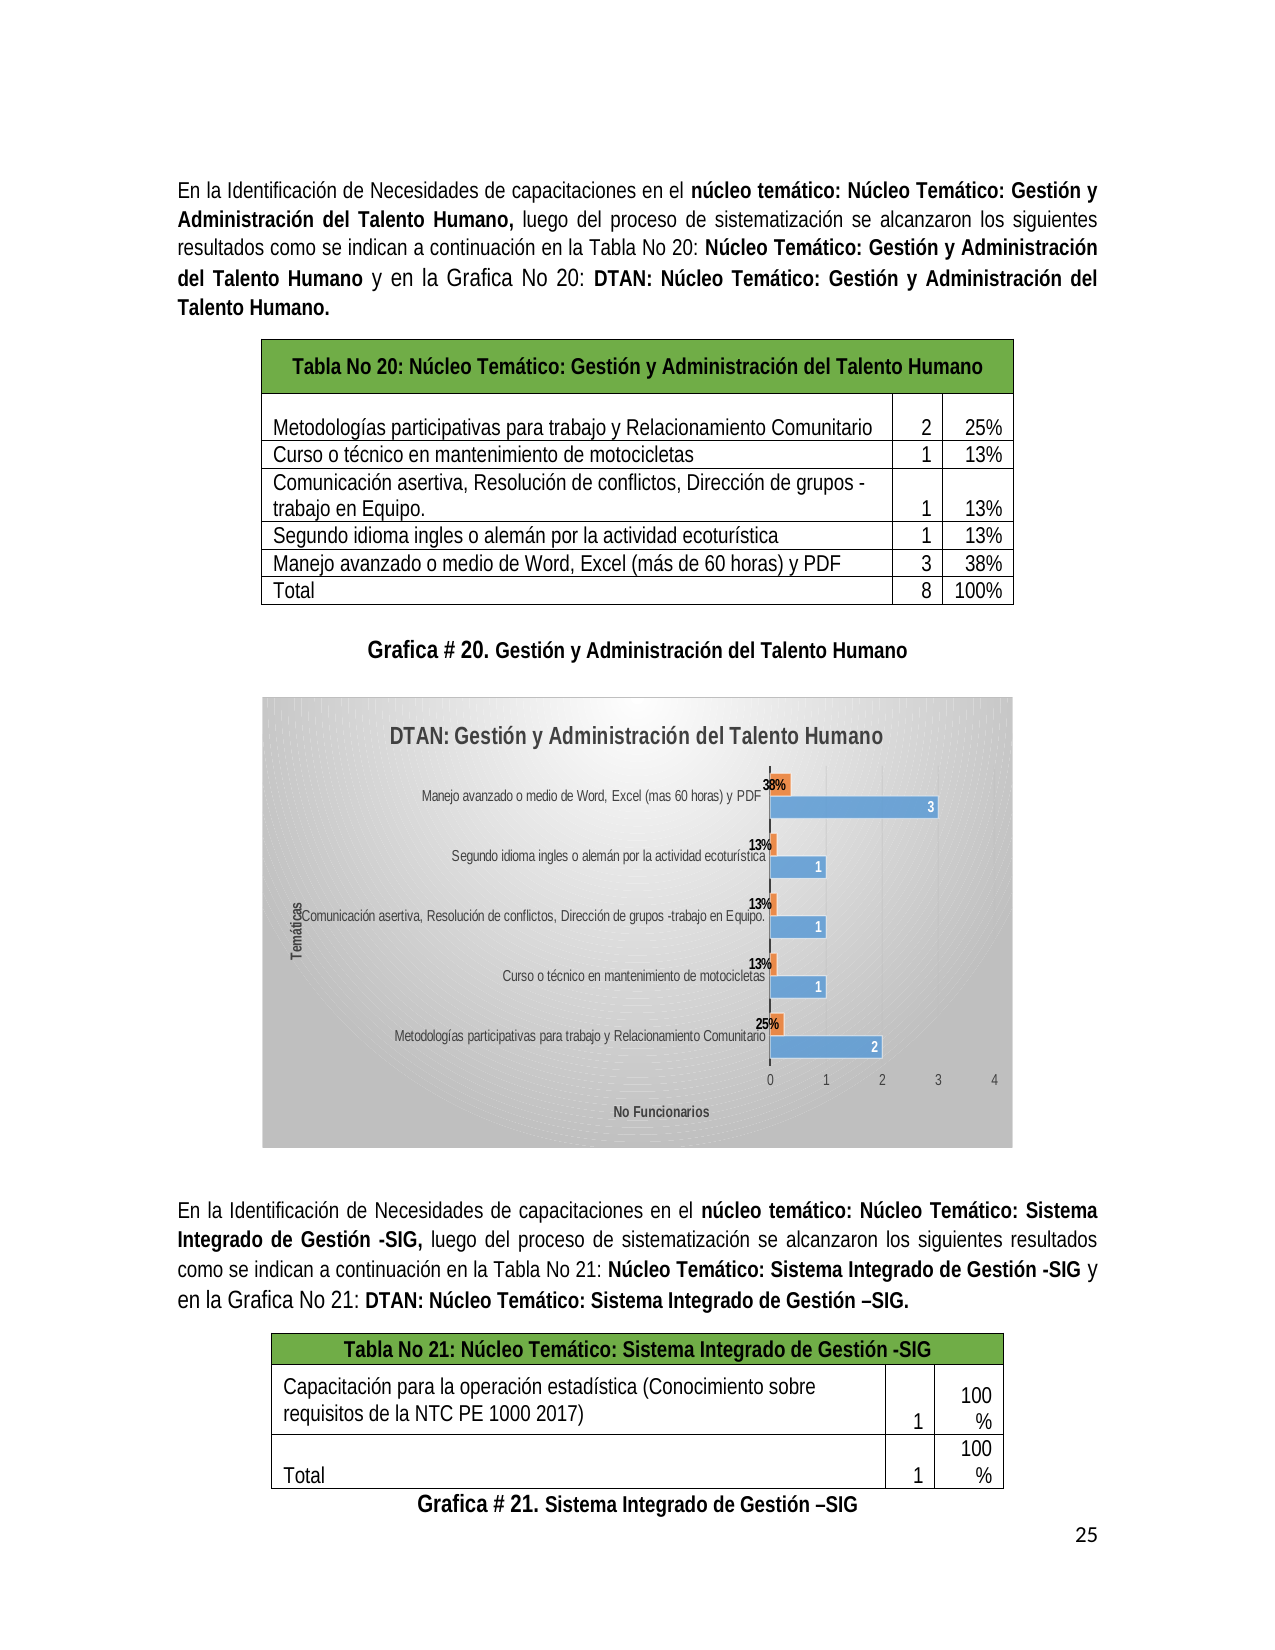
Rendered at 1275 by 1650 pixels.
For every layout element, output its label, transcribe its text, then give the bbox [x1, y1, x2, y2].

table_cell Total [262, 577, 892, 603]
table_cell 1 [893, 522, 942, 549]
table_cell 1 [886, 1435, 934, 1488]
table_cell Capacitación para la operación estadística (Conocimiento sobre requisitos de la NTC PE 1000 2017) [272, 1365, 885, 1434]
table_cell 100% [943, 577, 1013, 603]
table_cell 8 [893, 577, 942, 603]
table_cell 100% [935, 1435, 1003, 1488]
table_cell 13% [943, 441, 1013, 467]
list Grafica # 21. Sistema Integrado de Gestión –SIG [177, 1489, 1098, 1518]
table_cell Manejo avanzado o medio de Word, Excel (más de 60 horas) y PDF [262, 550, 892, 576]
table_header Tabla No 21: Núcleo Temático: Sistema Integrado de Gestión -SIG [272, 1334, 1003, 1364]
table_cell 13% [943, 522, 1013, 549]
table_header Tabla No 20: Núcleo Temático: Gestión y Administración del Talento Humano [262, 340, 1013, 393]
table_cell 13% [943, 469, 1013, 521]
table_cell 25% [943, 394, 1013, 440]
table_cell Segundo idioma ingles o alemán por la actividad ecoturística [262, 522, 892, 549]
table_cell 1 [893, 441, 942, 467]
table_cell 38% [943, 550, 1013, 576]
table_cell Curso o técnico en mantenimiento de motocicletas [262, 441, 892, 467]
table_cell Comunicación asertiva, Resolución de conflictos, Dirección de grupos -trabajo en Equipo. [262, 469, 892, 521]
text En la Identificación de Necesidades de capacitaciones en el núcleo temático: Núcleo Temático: Sistema Integrado de Gestión -SIG, luego del proceso de sistematización se alcanzaron los siguientes resultados como se indican a continuación en la Tabla No 21: Núcleo Temático: Sistema Integrado de Gestión -SIG y en la Grafica No 21: DTAN: Núcleo Temático: Sistema Integrado de Gestión –SIG. [177, 1197, 1098, 1314]
table_cell Metodologías participativas para trabajo y Relacionamiento Comunitario [262, 394, 892, 440]
table_cell 2 [893, 394, 942, 440]
table_cell 1 [886, 1365, 934, 1434]
text En la Identificación de Necesidades de capacitaciones en el núcleo temático: Núcleo Temático: Gestión y Administración del Talento Humano, luego del proceso de sistematización se alcanzaron los siguientes resultados como se indican a continuación en la Tabla No 20: Núcleo Temático: Gestión y Administración del Talento Humano y en la Grafica No 20: DTAN: Núcleo Temático: Gestión y Administración del Talento Humano. [177, 177, 1098, 320]
table_cell 3 [893, 550, 942, 576]
table_cell 100% [935, 1365, 1003, 1434]
table_cell 1 [893, 469, 942, 521]
list Grafica # 20. Gestión y Administración del Talento Humano [177, 635, 1098, 664]
table_cell Total [272, 1435, 885, 1488]
